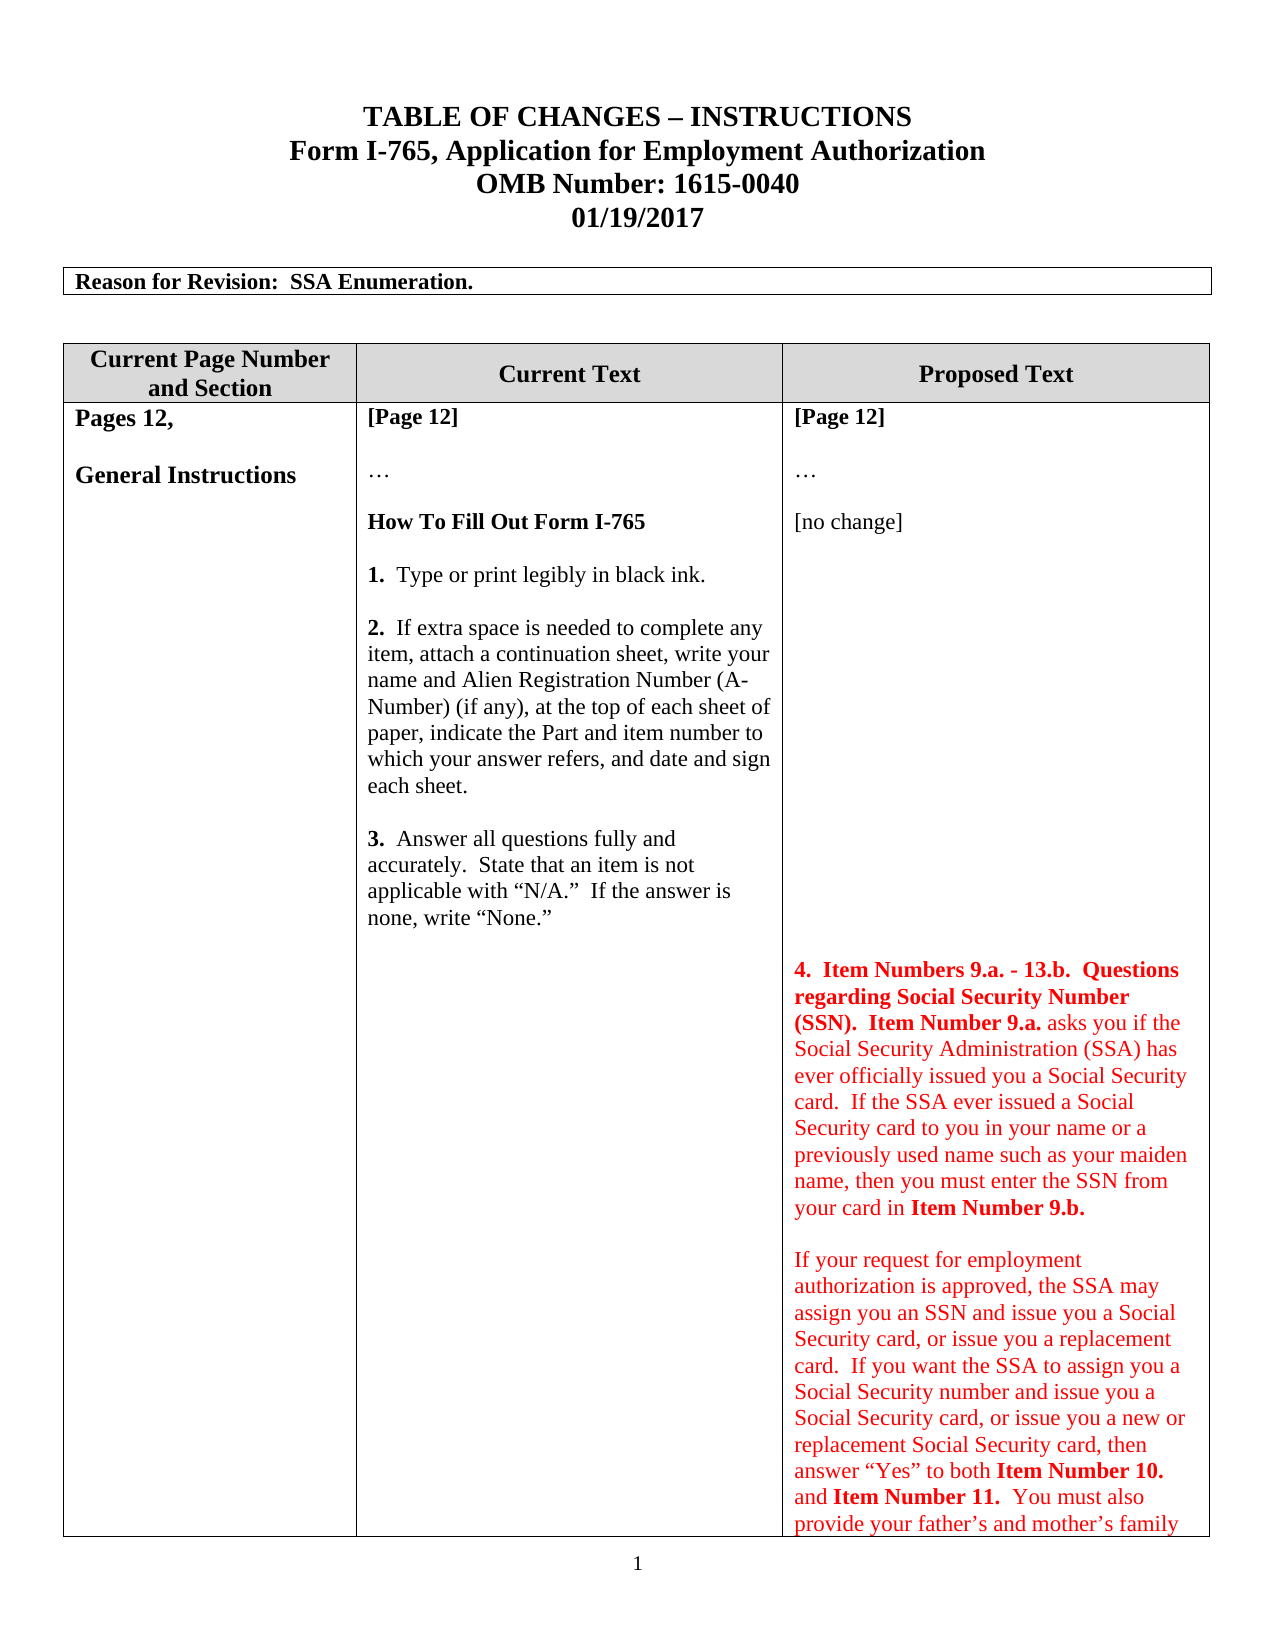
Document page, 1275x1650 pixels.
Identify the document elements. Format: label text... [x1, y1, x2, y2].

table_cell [783, 403, 1209, 1536]
table_header Proposed Text [783, 344, 1209, 402]
text 01/19/2017 [75, 200, 1200, 233]
text TABLE OF CHANGES – INSTRUCTIONS [75, 99, 1200, 133]
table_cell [357, 403, 782, 1536]
table_header Current Page Number and Section [64, 344, 356, 402]
table_header Reason for Revision: SSA Enumeration. [64, 268, 1211, 294]
text Form I-765, Application for Employment Authorization [75, 133, 1200, 166]
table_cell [64, 403, 356, 1536]
text OMB Number: 1615-0040 [75, 166, 1200, 200]
table_header Current Text [357, 344, 782, 402]
